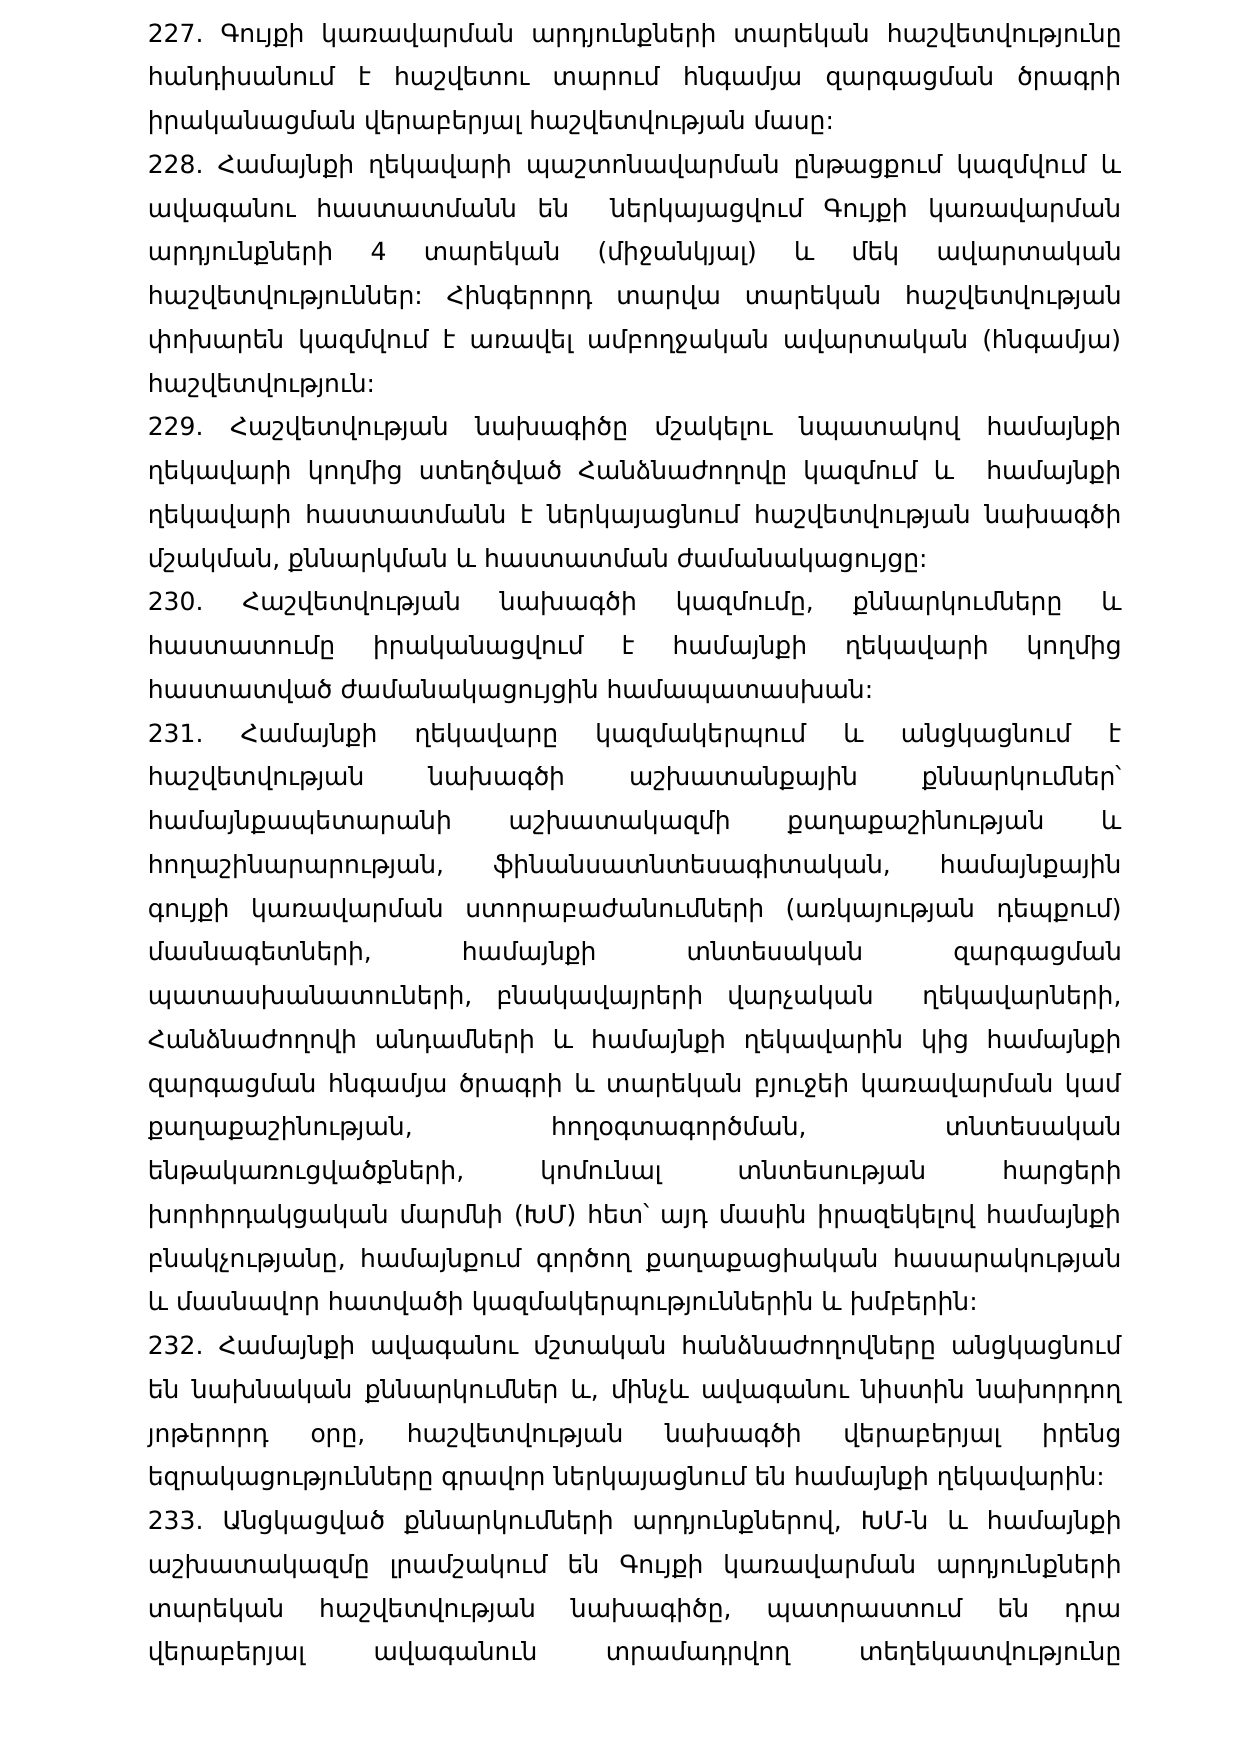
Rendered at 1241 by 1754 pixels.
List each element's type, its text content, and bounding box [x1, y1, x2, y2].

text 230. Հաշվետվության նախագծի կազմումը, քննարկումները և հաստատումը իրականացվում է համայնքի ղեկավարի կողմից հաստատված ժամանակացույցին համապատասխան: [148, 587, 1122, 704]
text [148, 1506, 1122, 1667]
text 228. Համայնքի ղեկավարի պաշտոնավարման ընթացքում կազմվում և ավագանու հաստատմանն են ներկայացվում Գույքի կառավարման արդյունքների 4 տարեկան (միջանկյալ) և մեկ ավարտական հաշվետվություններ: Հինգերորդ տարվա տարեկան հաշվետվության փոխարեն կազմվում է առավել ամբողջական ավարտական (հնգամյա) հաշվետվություն: [148, 150, 1122, 398]
text 227. Գույքի կառավարման արդյունքների տարեկան հաշվետվությունը հանդիսանում է հաշվետու տարում հնգամյա զարգացման ծրագրի իրականացման վերաբերյալ հաշվետվության մասը: [148, 19, 1122, 135]
text 229. Հաշվետվության նախագիծը մշակելու նպատակով համայնքի ղեկավարի կողմից ստեղծված Հանձնաժողովը կազմում և համայնքի ղեկավարի հաստատմանն է ներկայացնում հաշվետվության նախագծի մշակման, քննարկման և հաստատման ժամանակացույցը: [148, 412, 1122, 573]
text 231. Համայնքի ղեկավարը կազմակերպում և անցկացնում է հաշվետվության նախագծի աշխատանքային քննարկումներ՝ համայնքապետարանի աշխատակազմի քաղաքաշինության և հողաշինարարության, ֆինանսատնտեսագիտական, համայնքային գույքի կառավարման ստորաբաժանումների (առկայության դեպքում) մասնագետների, համայնքի տնտեսական զարգացման պատասխանատուների, բնակավայրերի վարչական ղեկավարների, Հանձնաժողովի անդամների և համայնքի ղեկավարին կից համայնքի զարգացման հնգամյա ծրագրի և տարեկան բյուջեի կառավարման կամ քաղաքաշինության, հողօգտագործման, տնտեսական ենթակառուցվածքների, կոմունալ տնտեսության հարցերի խորհրդակցական մարմնի (ԽՄ) հետ՝ այդ մասին իրազեկելով համայնքի բնակչությանը, համայնքում գործող քաղաքացիական հասարակության և մասնավոր հատվածի կազմակերպություններին և խմբերին: [148, 719, 1122, 1317]
text 232. Համայնքի ավագանու մշտական հանձնաժողովները անցկացնում են նախնական քննարկումներ և, մինչև ավագանու նիստին նախորդող յոթերորդ օրը, հաշվետվության նախագծի վերաբերյալ իրենց եզրակացությունները գրավոր ներկայացնում են համայնքի ղեկավարին: [148, 1331, 1122, 1492]
